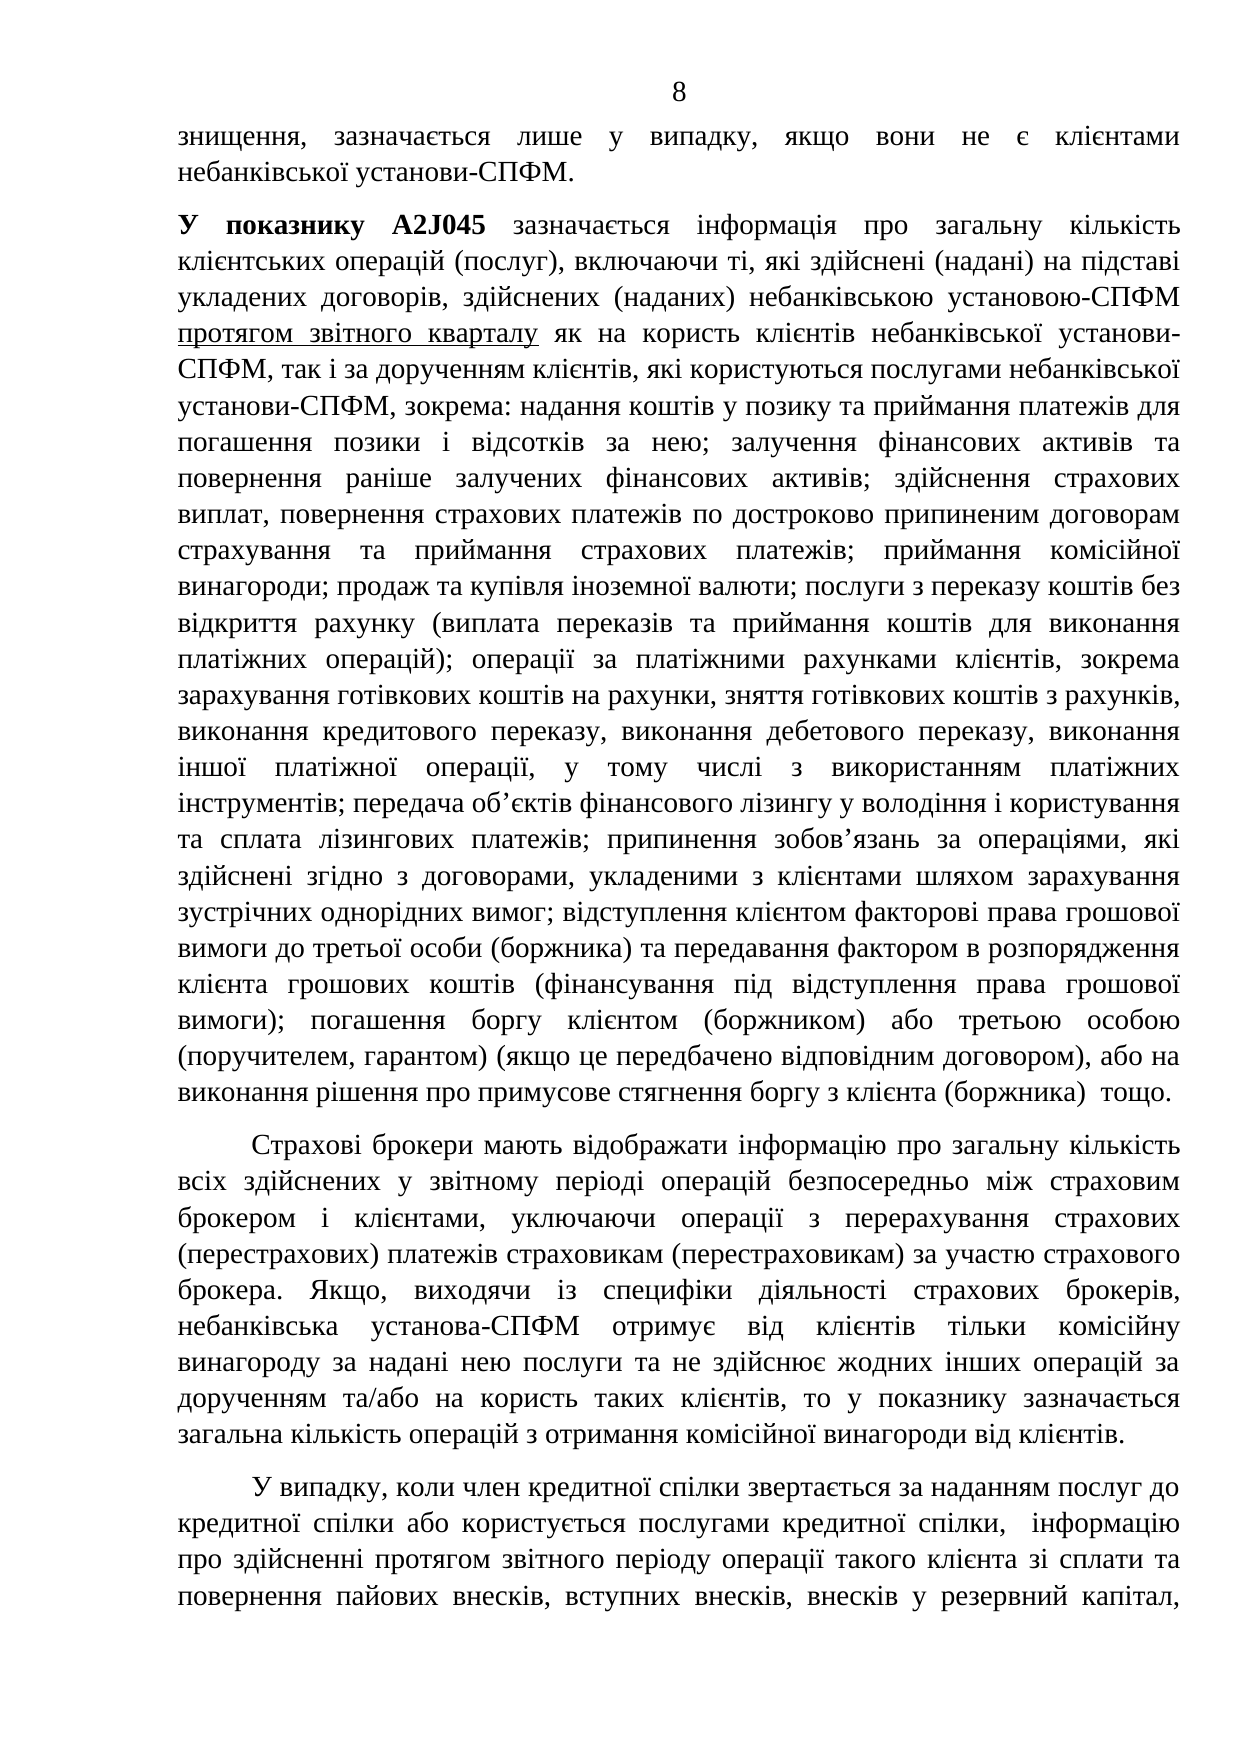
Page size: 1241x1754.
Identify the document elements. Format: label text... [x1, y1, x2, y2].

text Страхові брокери мають відображати інформацію про загальну кількість всіх здійснених у звітному періоді операцій безпосередньо між страховим брокером і клієнтами, уключаючи операції з перерахування страхових (перестрахових) платежів страховикам (перестраховикам) за участю страхового брокера. Якщо, виходячи із специфіки діяльності страхових брокерів, небанківська установа-СПФМ отримує від клієнтів тільки комісійну винагороду за надані нею послуги та не здійснює жодних інших операцій за дорученням та/або на користь таких клієнтів, то у показнику зазначається загальна кількість операцій з отримання комісійної винагороди від клієнтів. [177, 1127, 1181, 1450]
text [177, 1469, 1181, 1611]
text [177, 118, 1181, 188]
text У показнику A2J045 зазначається інформація про загальну кількість клієнтських операцій (послуг), включаючи ті, які здійснені (надані) на підставі укладених договорів, здійснених (наданих) небанківською установою-СПФМ протягом звітного кварталу як на користь клієнтів небанківської установи-СПФМ, так і за дорученням клієнтів, які користуються послугами небанківської установи-СПФМ, зокрема: надання коштів у позику та приймання платежів для погашення позики і відсотків за нею; залучення фінансових активів та повернення раніше залучених фінансових активів; здійснення страхових виплат, повернення страхових платежів по достроково припиненим договорам страхування та приймання страхових платежів; приймання комісійної винагороди; продаж та купівля іноземної валюти; послуги з переказу коштів без відкриття рахунку (виплата переказів та приймання коштів для виконання платіжних операцій); операції за платіжними рахунками клієнтів, зокрема зарахування готівкових коштів на рахунки, зняття готівкових коштів з рахунків, виконання кредитового переказу, виконання дебетового переказу, виконання іншої платіжної операції, у тому числі з використанням платіжних інструментів; передача об’єктів фінансового лізингу у володіння і користування та сплата лізингових платежів; припинення зобов’язань за операціями, які здійснені згідно з договорами, укладеними з клієнтами шляхом зарахування зустрічних однорідних вимог; відступлення клієнтом факторові права грошової вимоги до третьої особи (боржника) та передавання фактором в розпорядження клієнта грошових коштів (фінансування під відступлення права грошової вимоги); погашення боргу клієнтом (боржником) або третьою особою (поручителем, гарантом) (якщо це передбачено відповідним договором), або на виконання рішення про примусове стягнення боргу з клієнта (боржника) тощо. [177, 207, 1181, 1108]
